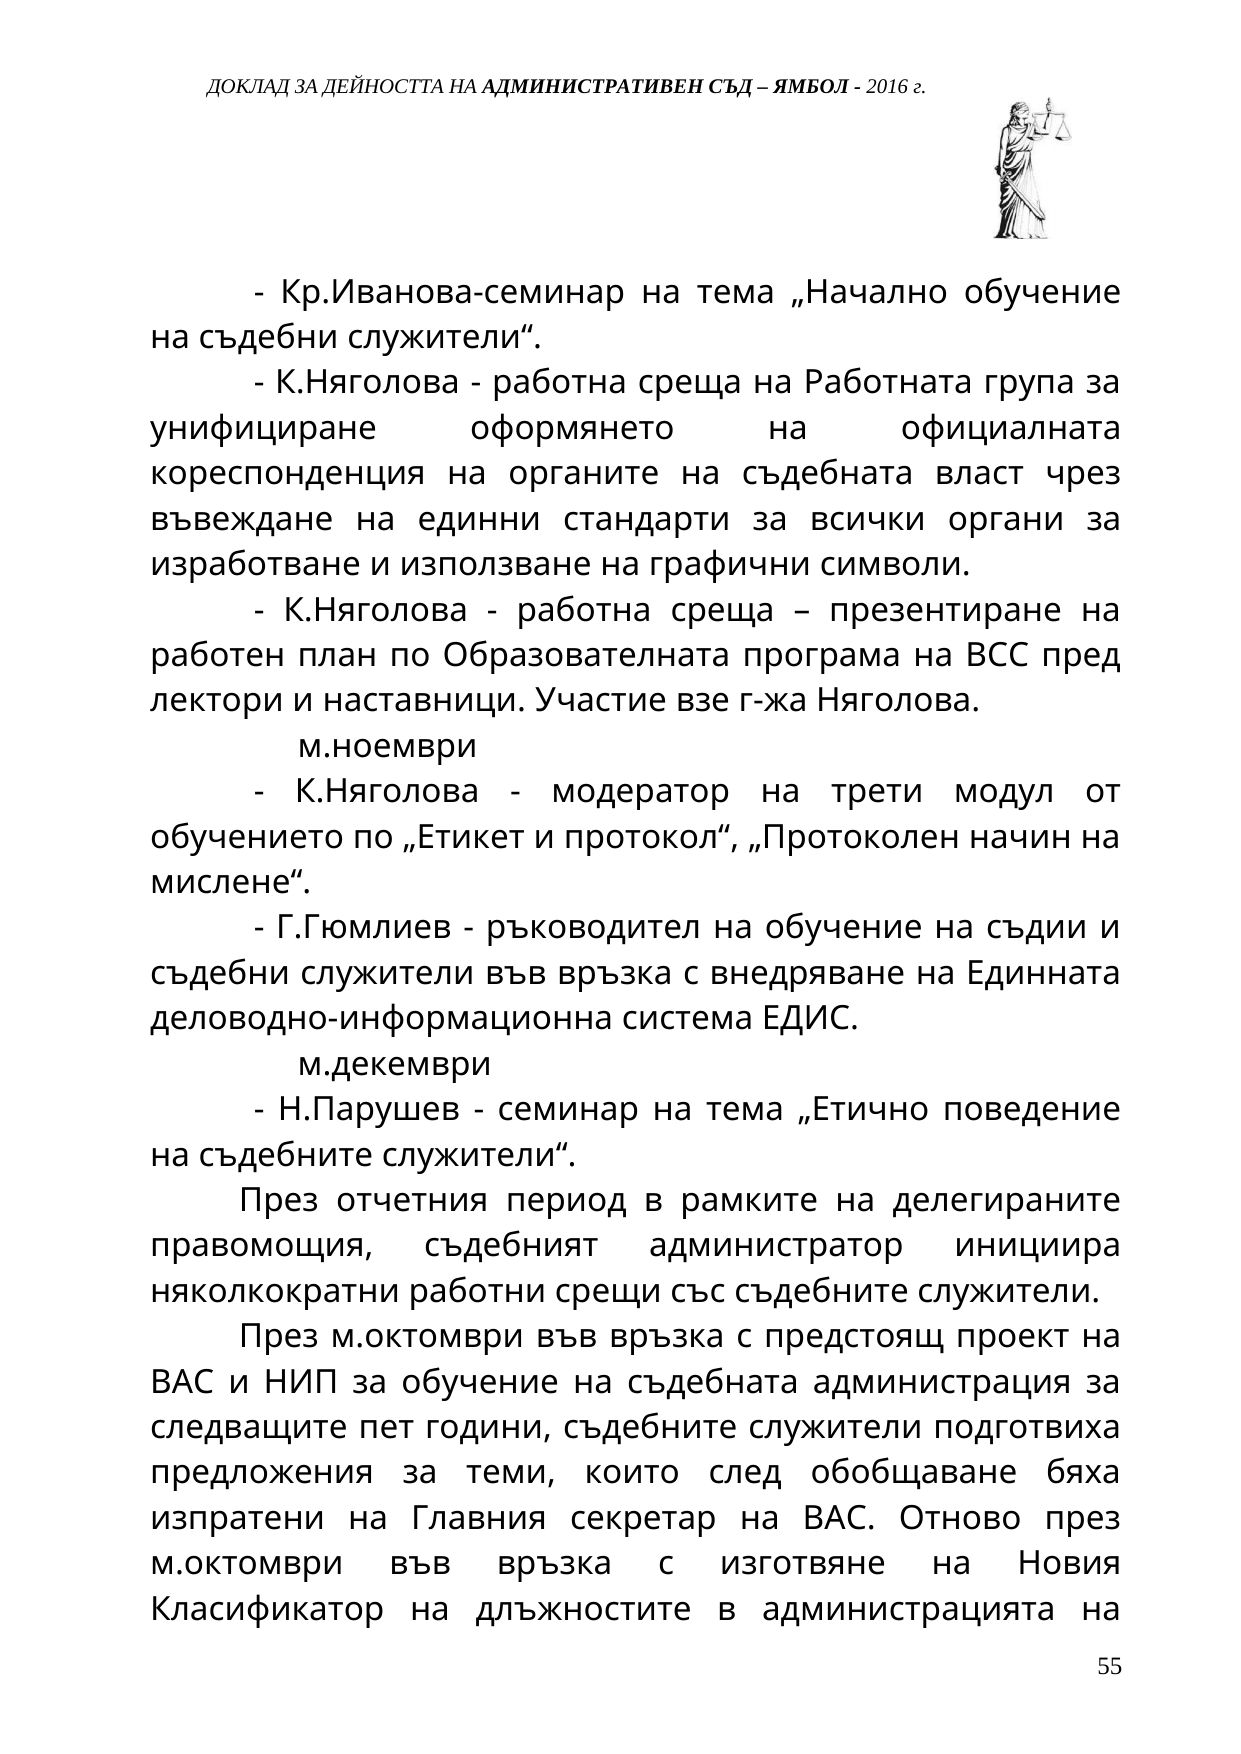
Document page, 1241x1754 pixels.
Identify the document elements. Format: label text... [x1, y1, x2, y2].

text През отчетния период в рамките на делегираните правомощия, съдебният администратор инициира няколкократни работни срещи със съдебните служители. [150, 1176, 1122, 1312]
text - Кр.Иванова-семинар на тема „Начално обучение на съдебни служители“. [150, 267, 1122, 358]
text - К.Няголова - работна среща на Работната група за унифициране оформянето на официалната кореспонденция на органите на съдебната власт чрез въвеждане на единни стандарти за всички органи за изработване и използване на графични символи. [150, 358, 1122, 585]
text - Г.Гюмлиев - ръководител на обучение на съдии и съдебни служители във връзка с внедряване на Единната деловодно-информационна система ЕДИС. [150, 903, 1122, 1039]
text м.декември [224, 1039, 1122, 1085]
text - Н.Парушев - семинар на тема „Етично поведение на съдебните служители“. [150, 1085, 1122, 1176]
picture [993, 97, 1094, 239]
text - К.Няголова - модератор на трети модул от обучението по „Етикет и протокол“, „Протоколен начин на мислене“. [150, 767, 1122, 903]
text - К.Няголова - работна среща – презентиране на работен план по Образователната програма на ВСС пред лектори и наставници. Участие взе г-жа Няголова. [150, 585, 1122, 722]
text м.ноември [224, 722, 1122, 767]
